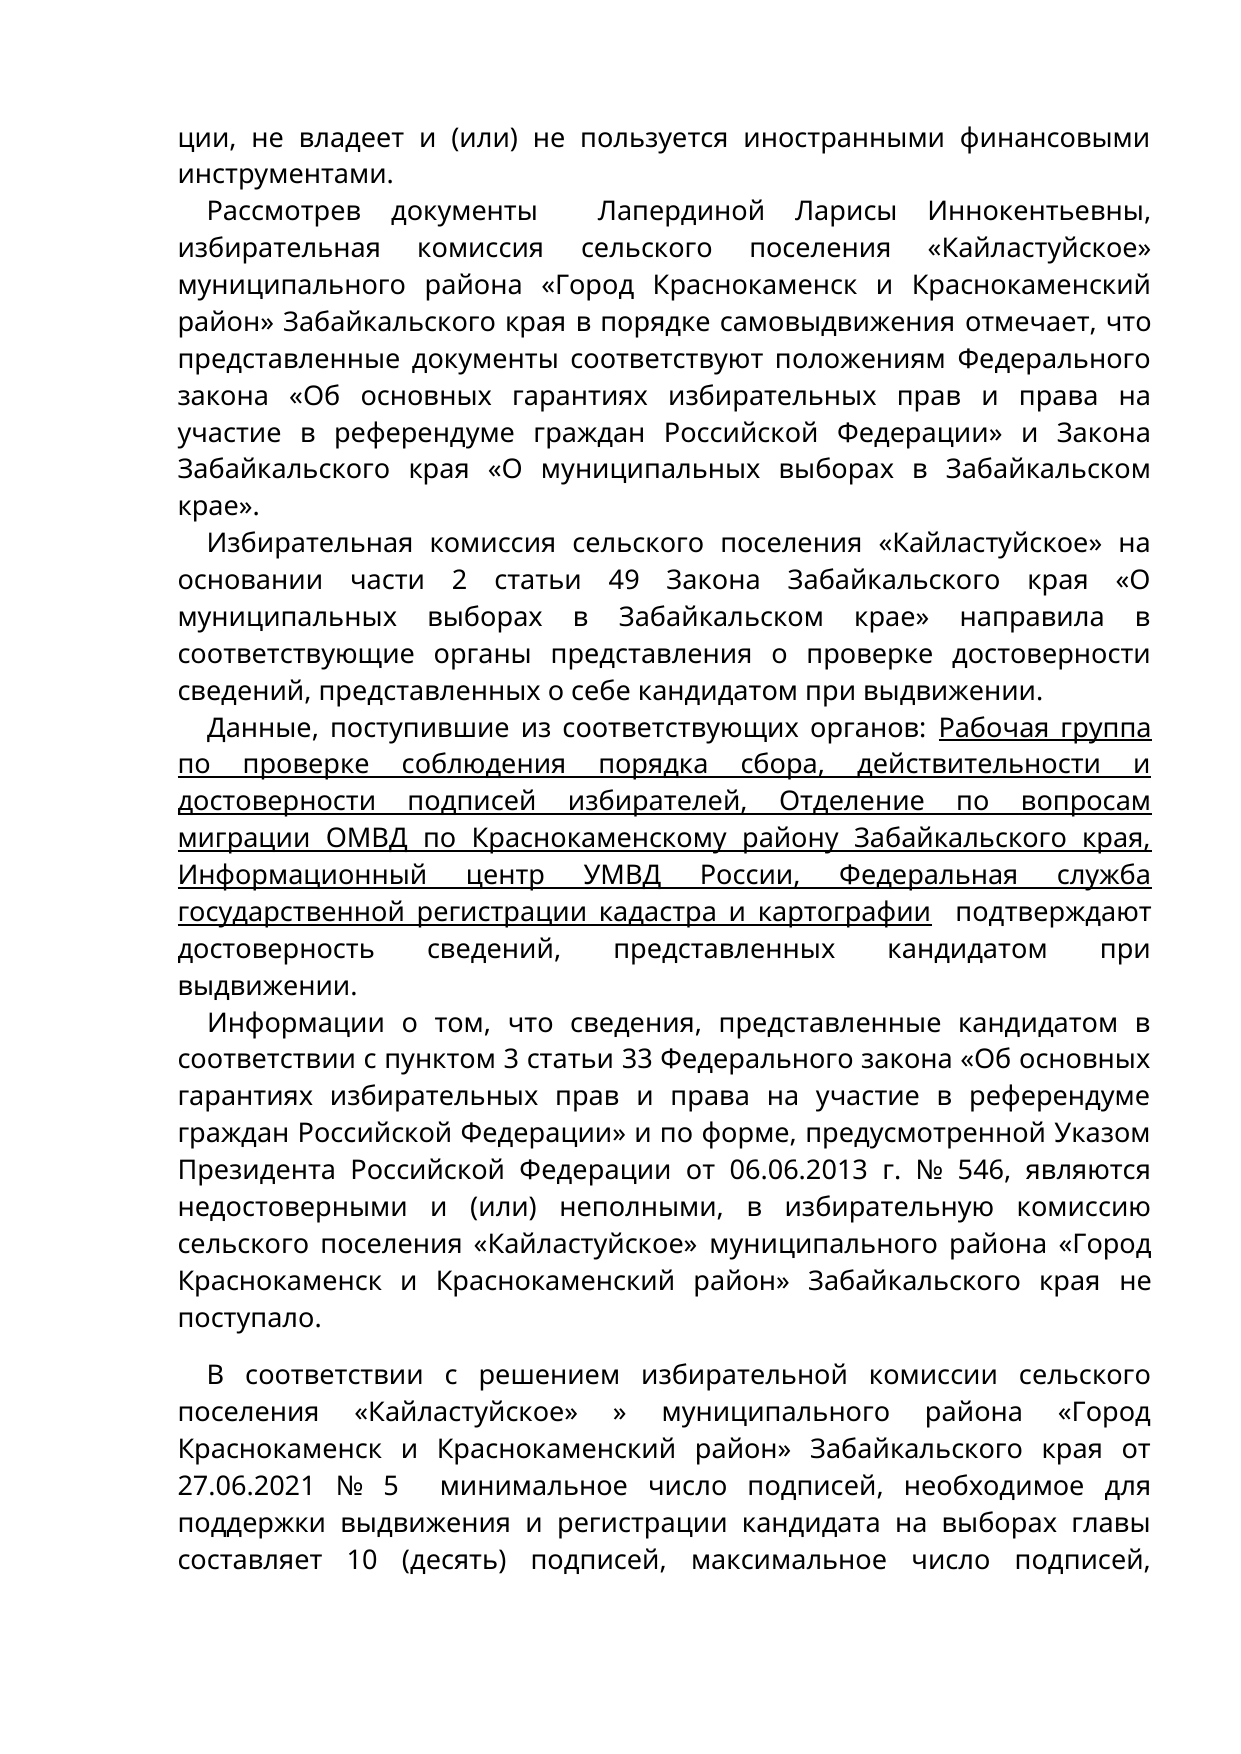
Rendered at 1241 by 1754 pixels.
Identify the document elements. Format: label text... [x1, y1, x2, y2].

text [177, 1356, 1152, 1577]
text Данные, поступившие из соответствующих органов: Рабочая группа по проверке соблюдения порядка сбора, действительности и достоверности подписей избирателей, Отделение по вопросам миграции ОМВД по Краснокаменскому району Забайкальского края, Информационный центр УМВД России, Федеральная служба государственной регистрации кадастра и картографии подтверждают достоверность сведений, представленных кандидатом при выдвижении. [177, 708, 1152, 813]
text Информации о том, что сведения, представленные кандидатом в соответствии с пунктом 3 статьи 33 Федерального закона «Об основных гарантиях избирательных прав и права на участие в референдуме граждан Российской Федерации» и по форме, предусмотренной Указом Президента Российской Федерации от 06.06.2013 г. № 546, являются недостоверными и (или) неполными, в избирательную комиссию сельского поселения «Кайластуйское» муниципального района «Город Краснокаменск и Краснокаменский район» Забайкальского края не поступало. [177, 1003, 1152, 1335]
text Данные, поступившие из соответствующих органов: Рабочая группа по проверке соблюдения порядка сбора, действительности и достоверности подписей избирателей, Отделение по вопросам миграции ОМВД по Краснокаменскому району Забайкальского края, Информационный центр УМВД России, Федеральная служба государственной регистрации кадастра и картографии подтверждают достоверность сведений, представленных кандидатом при выдвижении. [177, 814, 1152, 850]
text Рассмотрев документы Лапердиной Ларисы Иннокентьевны, избирательная комиссия сельского поселения «Кайластуйское» муниципального района «Город Краснокаменск и Краснокаменский район» Забайкальского края в порядке самовыдвижения отмечает, что представленные документы соответствуют положениям Федерального закона «Об основных гарантиях избирательных прав и права на участие в референдуме граждан Российской Федерации» и Закона Забайкальского края «О муниципальных выборах в Забайкальском крае». [177, 192, 1152, 524]
text Избирательная комиссия сельского поселения «Кайластуйское» на основании части 2 статьи 49 Закона Забайкальского края «О муниципальных выборах в Забайкальском крае» направила в соответствующие органы представления о проверке достоверности сведений, представленных о себе кандидатом при выдвижении. [177, 524, 1152, 708]
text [177, 118, 1152, 192]
text Данные, поступившие из соответствующих органов: Рабочая группа по проверке соблюдения порядка сбора, действительности и достоверности подписей избирателей, Отделение по вопросам миграции ОМВД по Краснокаменскому району Забайкальского края, Информационный центр УМВД России, Федеральная служба государственной регистрации кадастра и картографии подтверждают достоверность сведений, представленных кандидатом при выдвижении. [177, 888, 1152, 1003]
text Данные, поступившие из соответствующих органов: Рабочая группа по проверке соблюдения порядка сбора, действительности и достоверности подписей избирателей, Отделение по вопросам миграции ОМВД по Краснокаменскому району Забайкальского края, Информационный центр УМВД России, Федеральная служба государственной регистрации кадастра и картографии подтверждают достоверность сведений, представленных кандидатом при выдвижении. [177, 851, 1152, 887]
